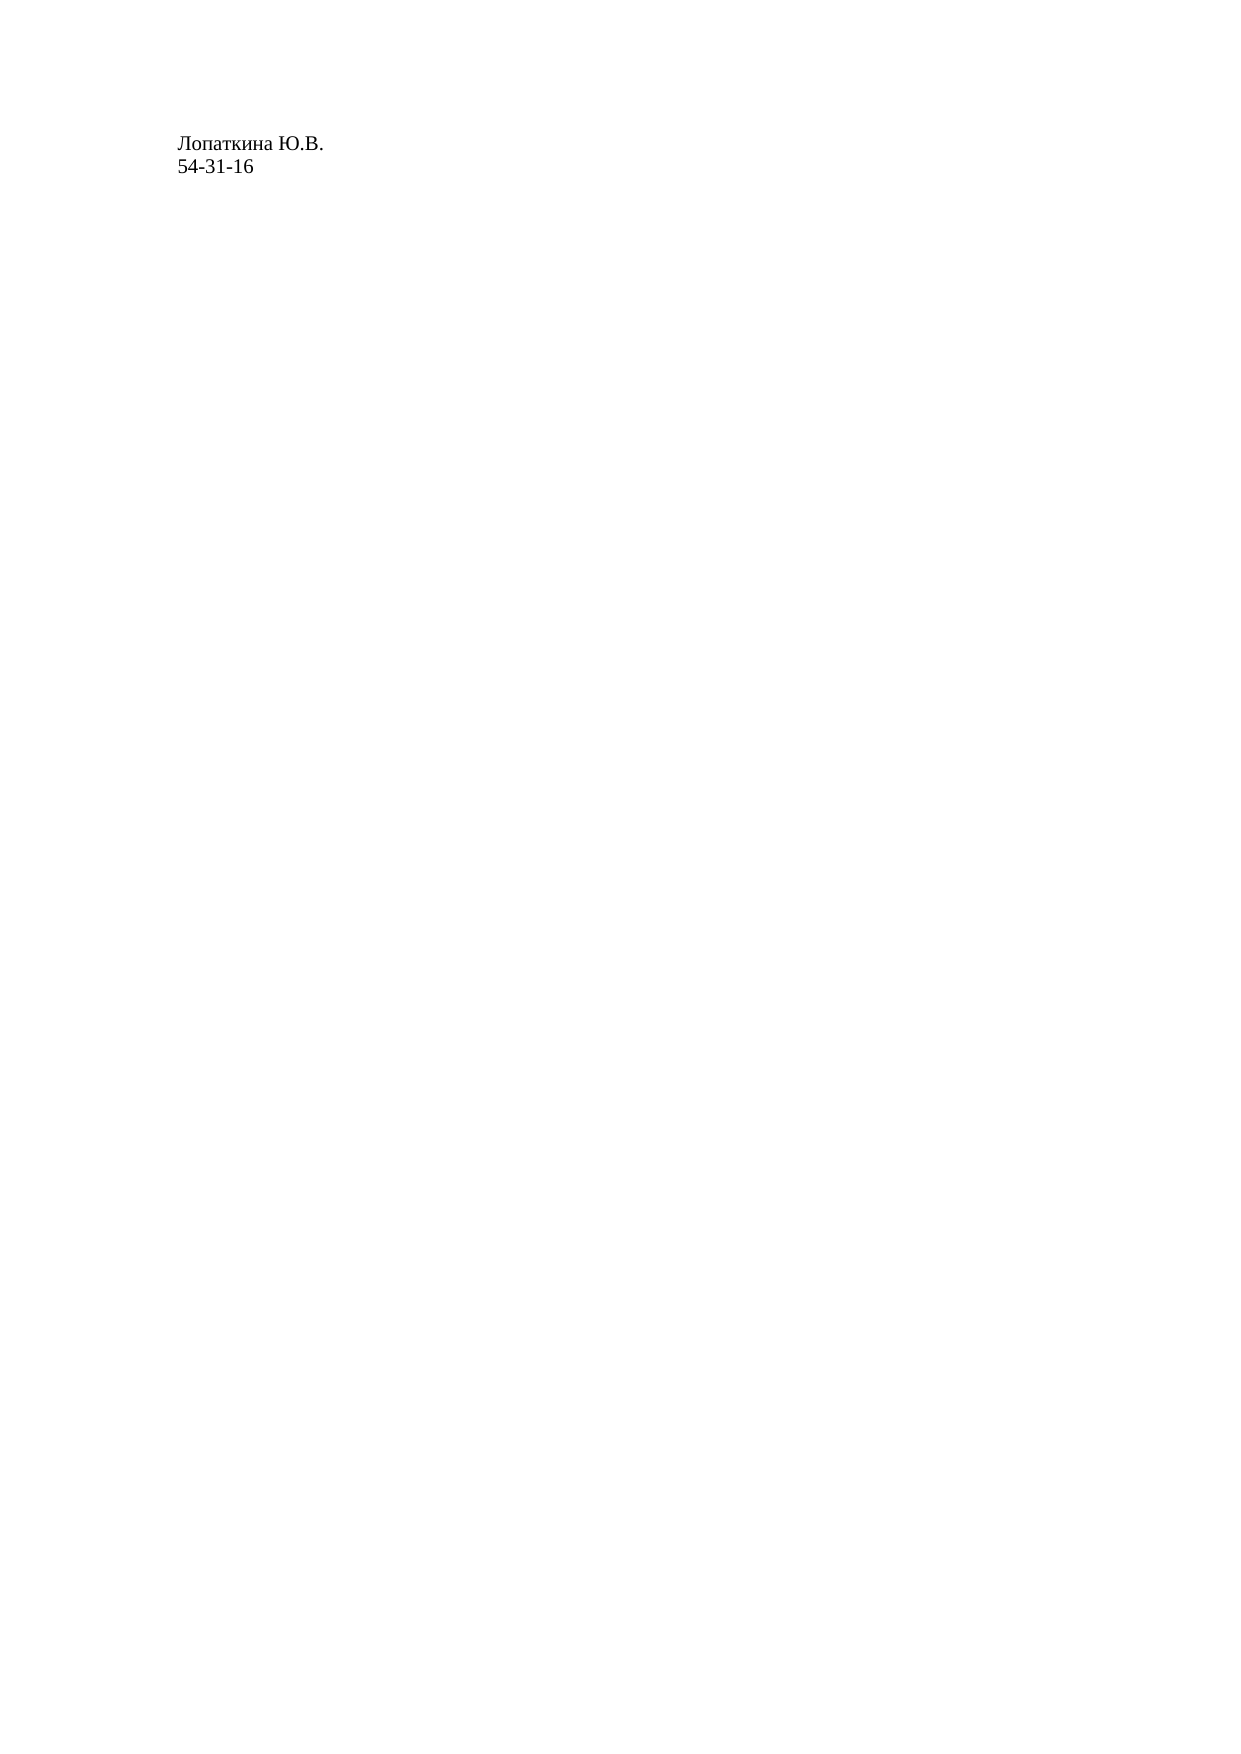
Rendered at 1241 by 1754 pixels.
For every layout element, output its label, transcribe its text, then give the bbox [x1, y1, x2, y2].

text 54-31-16 [177, 154, 1152, 178]
text Лопаткина Ю.В. [177, 130, 1152, 154]
